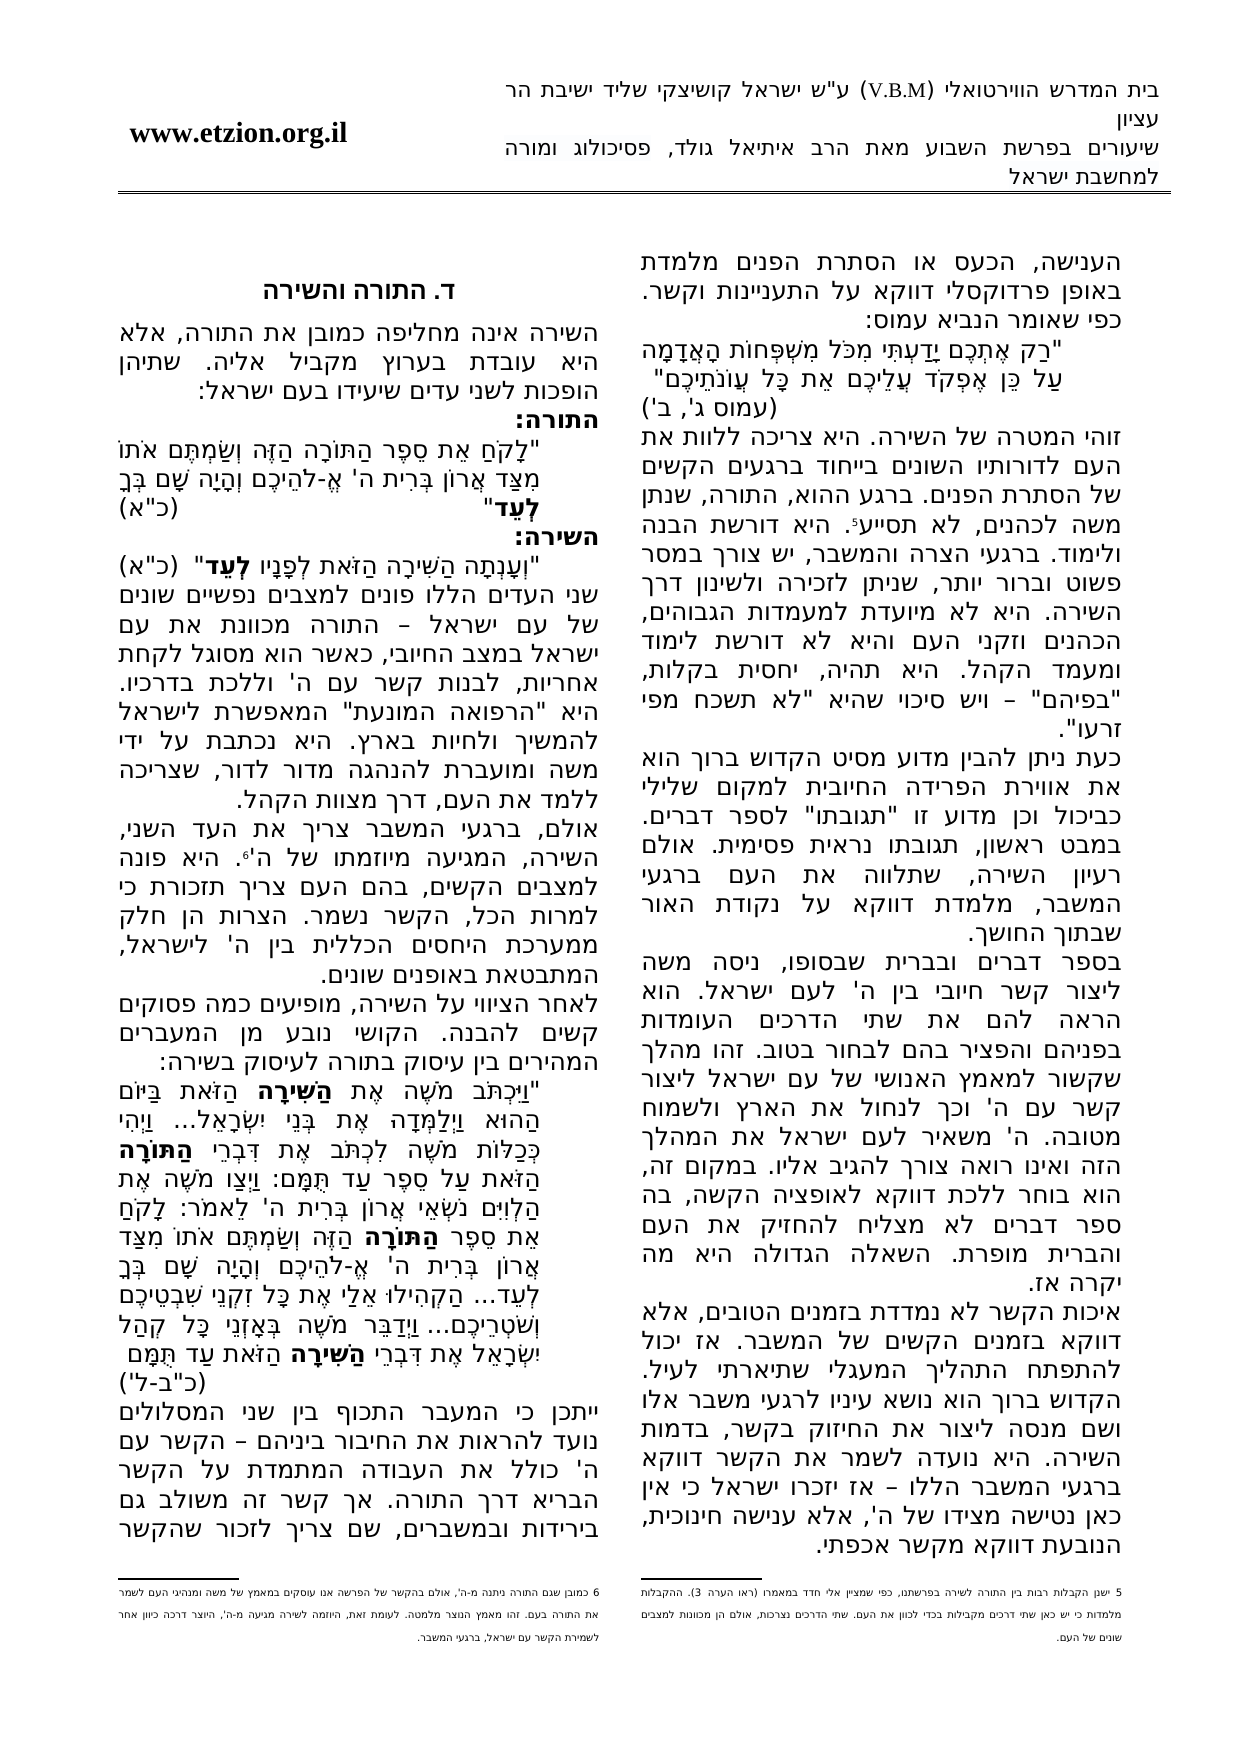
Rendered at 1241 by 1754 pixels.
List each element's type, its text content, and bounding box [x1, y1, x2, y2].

text השירה אינה מחליפה כמובן את התורה, אלא היא עובדת בערוץ מקביל אליה. שתיהן הופכות לשני עדים שיעידו בעם ישראל: [118, 318, 599, 406]
text איכות הקשר לא נמדדת בזמנים הטובים, אלא דווקא בזמנים הקשים של המשבר. אז יכול להתפתח התהליך המעגלי שתיארתי לעיל. הקדוש ברוך הוא נושא עיניו לרגעי משבר אלו ושם מנסה ליצור את החיזוק בקשר, בדמות השירה. היא נועדה לשמר את הקשר דווקא ברגעי המשבר הללו – אז יזכרו ישראל כי אין כאן נטישה מצידו של ה', אלא ענישה חינוכית, הנובעת דווקא מקשר אכפתי. [641, 1297, 1122, 1560]
text זוהי המטרה של השירה. היא צריכה ללוות את העם לדורותיו השונים בייחוד ברגעים הקשים של הסתרת הפנים. ברגע ההוא, התורה, שנתן משה לכהנים, לא תסייע. היא דורשת הבנה ולימוד. ברגעי הצרה והמשבר, יש צורך במסר פשוט וברור יותר, שניתן לזכירה ולשינון דרך השירה. היא לא מיועדת למעמדות הגבוהים, הכהנים וזקני העם והיא לא דורשת לימוד ומעמד הקהל. היא תהיה, יחסית בקלות, "בפיהם" – ויש סיכוי שהיא "לא תשכח מפי זרעו". [641, 422, 1122, 743]
text ד. התורה והשירה [118, 276, 599, 306]
text שני העדים הללו פונים למצבים נפשיים שונים של עם ישראל – התורה מכוונת את עם ישראל במצב החיובי, כאשר הוא מסוגל לקחת אחריות, לבנות קשר עם ה' וללכת בדרכיו. היא "הרפואה המונעת" המאפשרת לישראל להמשיך ולחיות בארץ. היא נכתבת על ידי משה ומועברת להנהגה מדור לדור, שצריכה ללמד את העם, דרך מצוות הקהל. [118, 581, 599, 814]
text "וַיִּכְתֹּב מֹשֶׁה אֶת הַשִּׁירָה הַזֹּאת בַּיּוֹם הַהוּא וַיְלַמְּדָהּ אֶת בְּנֵי יִשְׂרָאֵל... וַיְהִי כְּכַלּוֹת מֹשֶׁה לִכְתֹּב אֶת דִּבְרֵי הַתּוֹרָה הַזֹּאת עַל סֵפֶר עַד תֻּמָּם: וַיְצַו מֹשֶׁה אֶת הַלְוִיִּם נֹשְׂאֵי אֲרוֹן בְּרִית ה' לֵאמֹר: לָקֹחַ אֵת סֵפֶר הַתּוֹרָה הַזֶּה וְשַׂמְתֶּם אֹתוֹ מִצַּד אֲרוֹן בְּרִית ה' אֱ-לֹהֵיכֶם וְהָיָה שָׁם בְּךָ לְעֵד... הַקְהִילוּ אֵלַי אֶת כָּל זִקְנֵי שִׁבְטֵיכֶם וְשֹׁטְרֵיכֶם... וַיְדַבֵּר מֹשֶׁה בְּאָזְנֵי כָּל קְהַל יִשְׂרָאֵל אֶת דִּבְרֵי הַשִּׁירָה הַזֹּאת עַד תֻּמָּם (כ"ב-ל') [118, 1076, 540, 1397]
text אולם, ברגעי המשבר צריך את העד השני, השירה, המגיעה מיוזמתו של ה'. היא פונה למצבים הקשים, בהם העם צריך תזכורת כי למרות הכל, הקשר נשמר. הצרות הן חלק ממערכת היחסים הכללית בין ה' לישראל, המתבטאת באופנים שונים. [118, 814, 599, 989]
text התורה: [118, 406, 599, 435]
text לאחר הציווי על השירה, מופיעים כמה פסוקים קשים להבנה. הקושי נובע מן המעברים המהירים בין עיסוק בתורה לעיסוק בשירה: [118, 989, 599, 1076]
text הענישה, הכעס או הסתרת הפנים מלמדת באופן פרדוקסלי דווקא על התעניינות וקשר. כפי שאומר הנביא עמוס: [641, 247, 1122, 335]
text בספר דברים ובברית שבסופו, ניסה משה ליצור קשר חיובי בין ה' לעם ישראל. הוא הראה להם את שתי הדרכים העומדות בפניהם והפציר בהם לבחור בטוב. זהו מהלך שקשור למאמץ האנושי של עם ישראל ליצור קשר עם ה' וכך לנחול את הארץ ולשמוח מטובה. ה' משאיר לעם ישראל את המהלך הזה ואינו רואה צורך להגיב אליו. במקום זה, הוא בוחר ללכת דווקא לאופציה הקשה, בה ספר דברים לא מצליח להחזיק את העם והברית מופרת. השאלה הגדולה היא מה יקרה אז. [641, 947, 1122, 1297]
text השירה: [118, 522, 599, 551]
text כעת ניתן להבין מדוע מסיט הקדוש ברוך הוא את אווירת הפרידה החיובית למקום שלילי כביכול וכן מדוע זו "תגובתו" לספר דברים. במבט ראשון, תגובתו נראית פסימית. אולם רעיון השירה, שתלווה את העם ברגעי המשבר, מלמדת דווקא על נקודת האור שבתוך החושך. [641, 743, 1122, 947]
text "וְעָנְתָה הַשִּׁירָה הַזֹּאת לְפָנָיו לְעֵד" (כ"א) [118, 551, 540, 581]
text "לָקֹחַ אֵת סֵפֶר הַתּוֹרָה הַזֶּה וְשַׂמְתֶּם אֹתוֹ מִצַּד אֲרוֹן בְּרִית ה' אֱ-לֹהֵיכֶם וְהָיָה שָׁם בְּךָ לְעֵד" (כ"א) [118, 435, 540, 522]
text "רַק אֶתְכֶם יָדַעְתִּי מִכֹּל מִשְׁפְּחוֹת הָאֲדָמָה עַל כֵּן אֶפְקֹד עֲלֵיכֶם אֵת כָּל עֲו‍ֹנֹתֵיכֶם" (עמוס ג', ב') [641, 335, 1063, 422]
